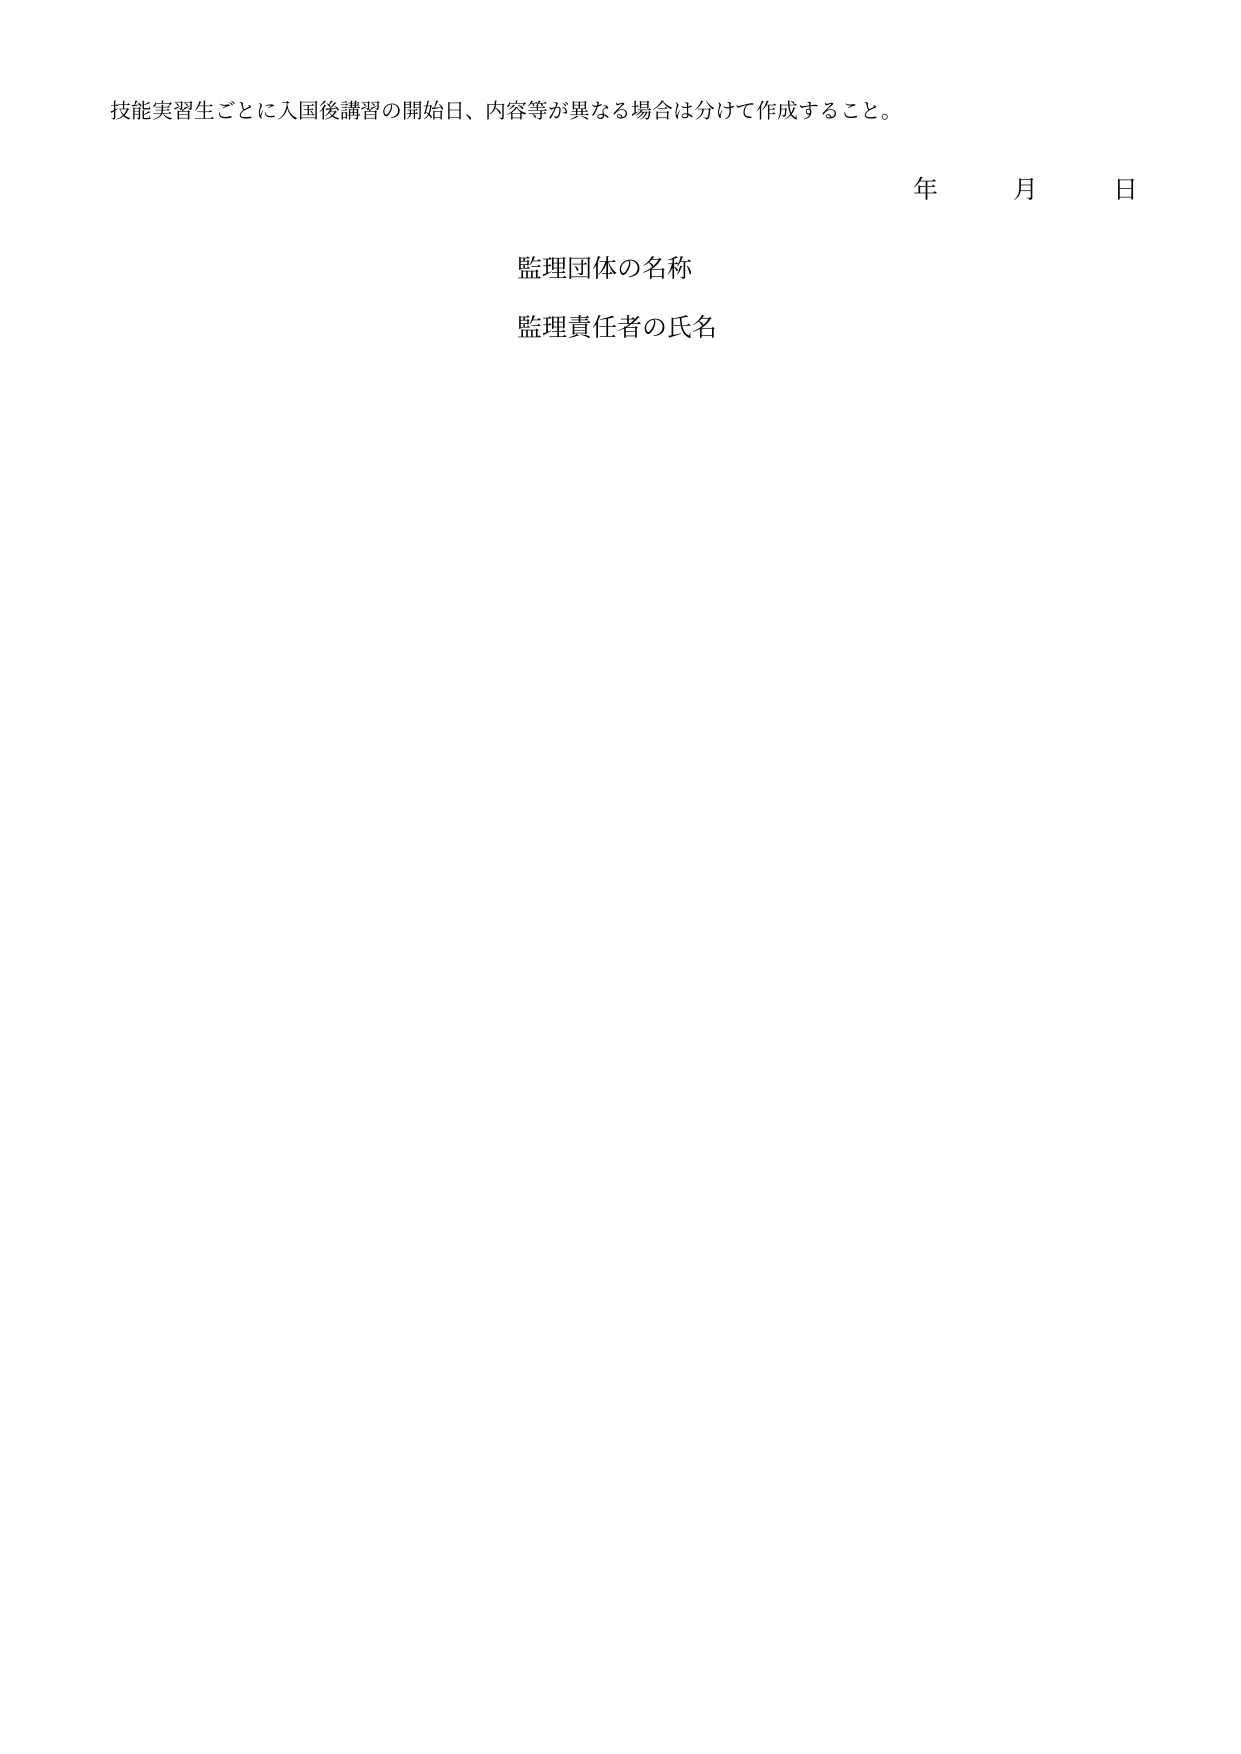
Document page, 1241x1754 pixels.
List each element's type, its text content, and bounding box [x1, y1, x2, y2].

text 監理団体の名称 [504, 247, 1152, 286]
text 監理責任者の氏名 [504, 306, 1152, 345]
text 年 月 日 [89, 168, 1152, 208]
text 技能実習生ごとに入国後講習の開始日、内容等が異なる場合は分けて作成すること。 [111, 89, 1152, 129]
